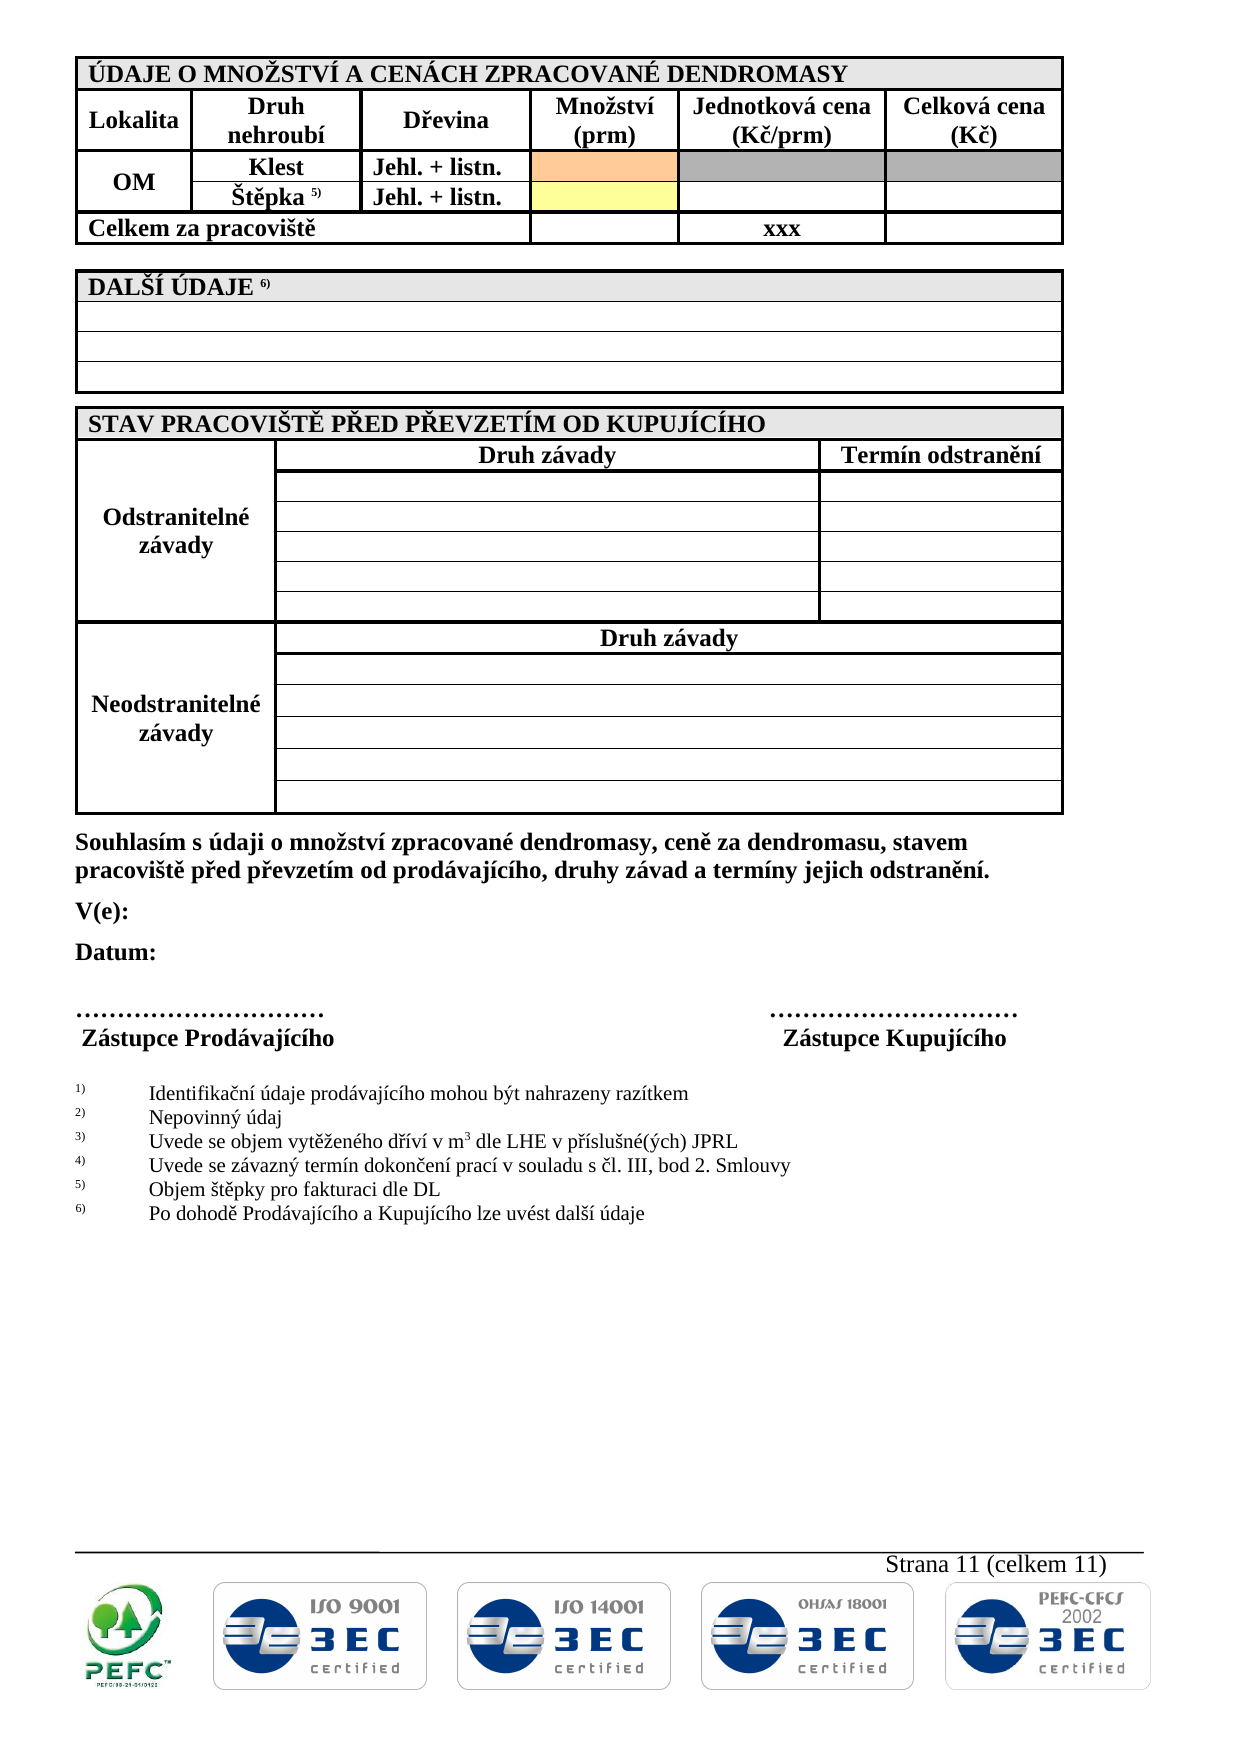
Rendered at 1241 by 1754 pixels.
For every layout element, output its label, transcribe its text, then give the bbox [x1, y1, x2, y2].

table_cell [277, 685, 1061, 716]
table_cell Druh závady [277, 441, 818, 469]
table_cell Celková cena (Kč) [887, 91, 1061, 149]
table_header ÚDAJE O MNOŽSTVÍ A CENÁCH ZPRACOVANÉ DENDROMASY [78, 59, 1061, 88]
text pracoviště před převzetím od prodávajícího, druhy závad a termíny jejich odstranění. [75, 856, 1144, 884]
table_cell [78, 332, 1061, 361]
table_cell [532, 182, 677, 210]
picture [82, 1582, 172, 1689]
table_cell [277, 749, 1061, 780]
text Souhlasím s údaji o množství zpracované dendromasy, ceně za dendromasu, stavem [75, 827, 1144, 856]
text 1) Identifikační údaje prodávajícího mohou být nahrazeny razítkem [75, 1081, 1144, 1105]
table_cell Druh nehroubí [193, 91, 359, 149]
table_cell Lokalita [78, 91, 190, 149]
table_cell [277, 592, 818, 620]
table_header STAV PRACOVIŠTĚ PŘED PŘEVZETÍM OD KUPUJÍCÍHO [78, 409, 1061, 437]
table_cell Jednotková cena (Kč/prm) [680, 91, 884, 149]
table_cell [680, 152, 884, 181]
table_cell [821, 532, 1061, 561]
table_cell Termín odstranění [821, 441, 1061, 469]
table_cell [532, 214, 677, 242]
table_cell Množství (prm) [532, 91, 677, 149]
table_cell [821, 592, 1061, 620]
picture [945, 1582, 1151, 1690]
table_cell Odstranitelné závady [78, 441, 274, 620]
picture [701, 1582, 914, 1690]
table_cell [821, 502, 1061, 531]
table_cell Druh závady [277, 624, 1061, 652]
table_cell [277, 781, 1061, 812]
table_cell [277, 532, 818, 561]
table_cell Dřevina [363, 91, 529, 149]
table_cell [887, 152, 1061, 181]
table_cell [821, 473, 1061, 501]
text 4) Uvede se závazný termín dokončení prací v souladu s čl. III, bod 2. Smlouvy [75, 1153, 1144, 1177]
table_cell [887, 214, 1061, 242]
table_cell [277, 502, 818, 531]
text Datum: [75, 937, 1144, 966]
text Zástupce Prodávajícího Zástupce Kupujícího [75, 1023, 1144, 1052]
table_cell [78, 362, 1061, 391]
picture [457, 1582, 671, 1690]
table_cell Celkem za pracoviště [78, 214, 529, 242]
table_cell [887, 182, 1061, 210]
text 6) Po dohodě Prodávajícího a Kupujícího lze uvést další údaje [75, 1201, 1144, 1225]
table_cell [277, 562, 818, 591]
table_cell Štěpka 5) [193, 182, 359, 210]
table_header DALŠÍ ÚDAJE 6) [78, 273, 1061, 301]
table_cell [277, 655, 1061, 684]
table_cell [680, 182, 884, 210]
table_cell [532, 152, 677, 181]
text 3) Uvede se objem vytěženého dříví v m3 dle LHE v příslušné(ých) JPRL [75, 1129, 1144, 1153]
table_cell xxx [680, 214, 884, 242]
text 2) Nepovinný údaj [75, 1105, 1144, 1129]
table_cell [78, 302, 1061, 331]
table_cell Neodstranitelné závady [78, 624, 274, 812]
table_cell Jehl. + listn. [363, 152, 529, 181]
text ………………………… ………………………… [75, 994, 1144, 1023]
table_cell [821, 562, 1061, 591]
text V(e): [75, 896, 1144, 925]
text 5) Objem štěpky pro fakturaci dle DL [75, 1177, 1144, 1201]
table_cell Jehl. + listn. [363, 182, 529, 210]
picture [213, 1582, 427, 1690]
table_cell [277, 717, 1061, 748]
table_cell OM [78, 152, 190, 210]
table_cell [277, 473, 818, 501]
table_cell Klest [193, 152, 359, 181]
